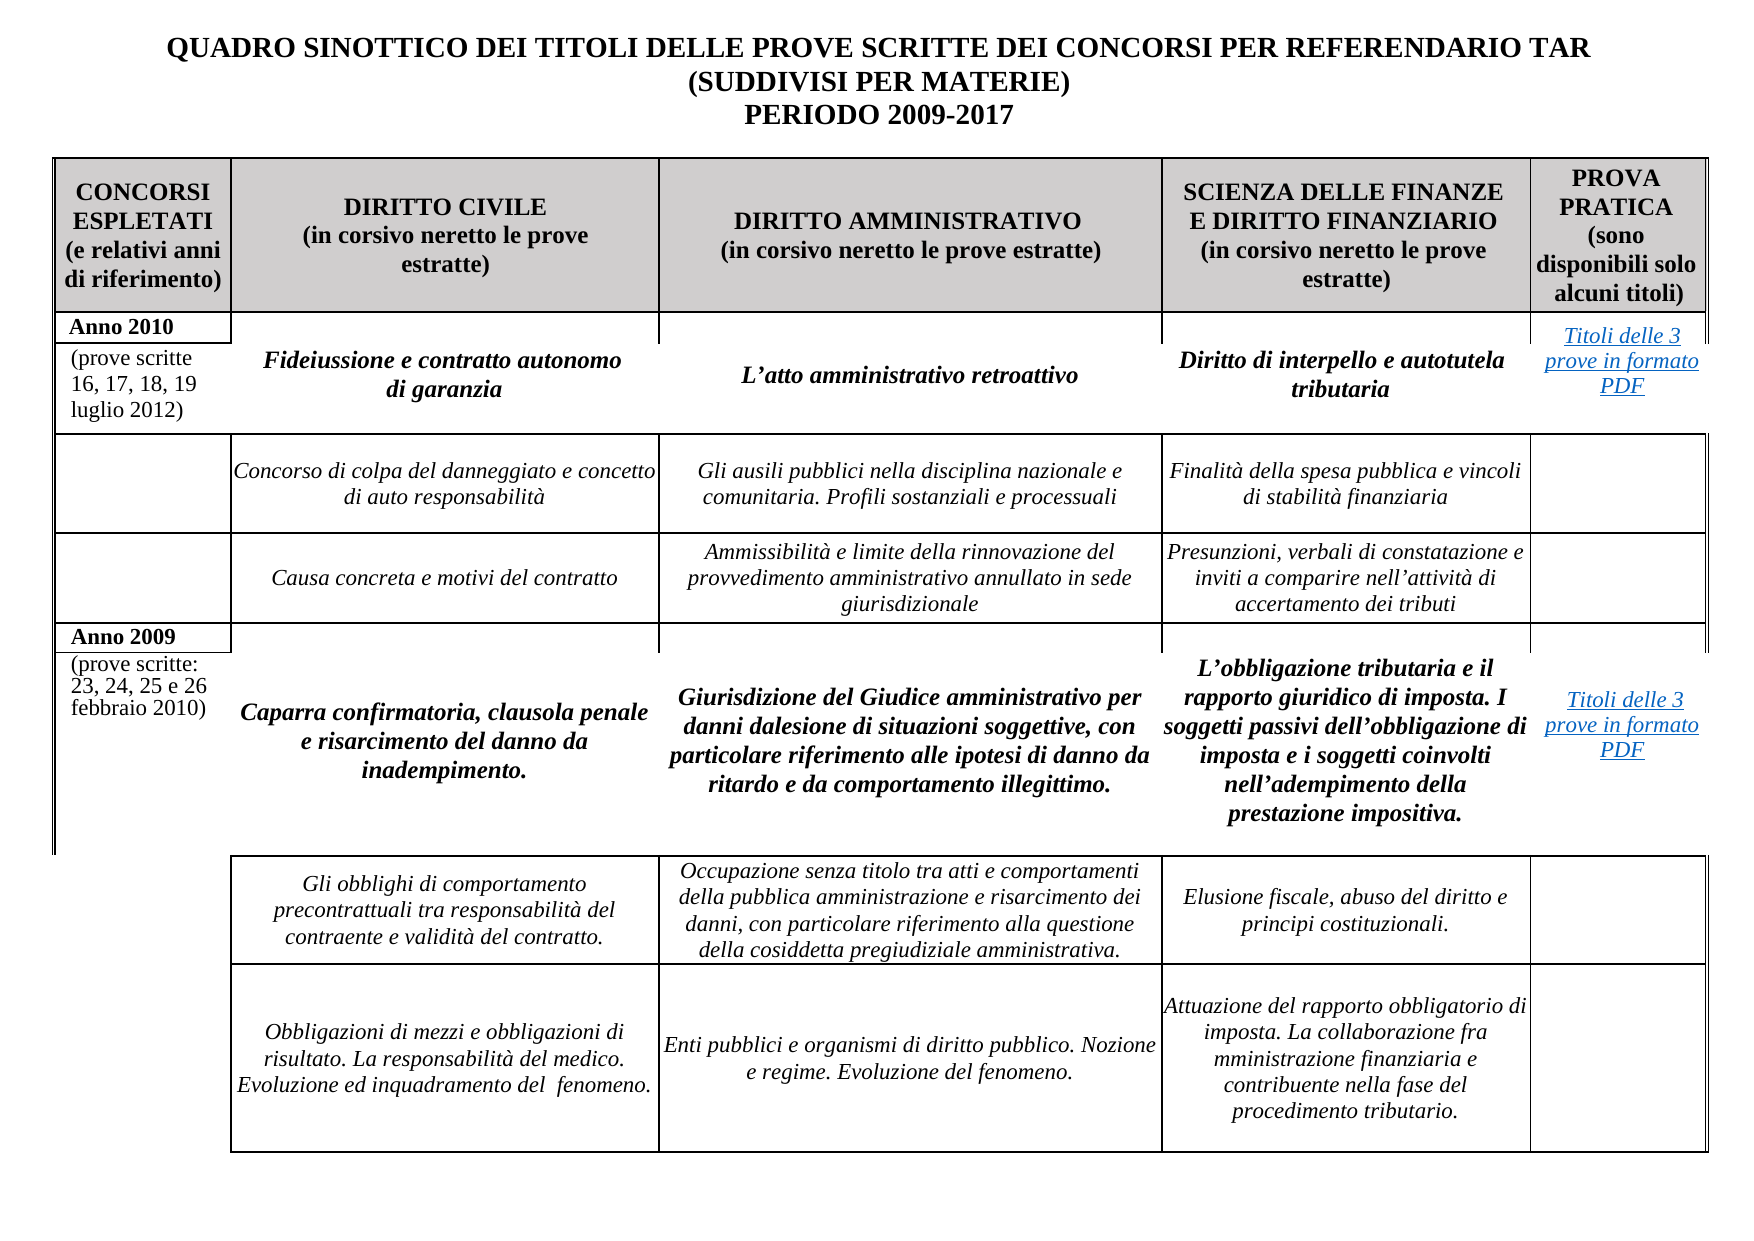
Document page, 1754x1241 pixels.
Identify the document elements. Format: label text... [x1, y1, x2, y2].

table_cell Gli obblighi di comportamento precontrattuali tra responsabilità del contraente e validità del contratto. [232, 857, 658, 963]
table_cell Anno 2010 [56, 313, 230, 342]
table_cell Titoli delle 3 prove in formato PDF [1530, 311, 1707, 433]
table_cell Concorso di colpa del danneggiato e concetto di auto responsabilità [232, 435, 658, 532]
table_cell [1531, 857, 1705, 963]
table_cell [1531, 965, 1705, 1151]
table_cell [56, 435, 230, 532]
table_header SCIENZA DELLE FINANZE E DIRITTO FINANZIARIO (in corsivo neretto le prove estratte) [1163, 159, 1530, 311]
table_cell [1531, 435, 1705, 532]
table_header DIRITTO CIVILE (in corsivo neretto le prove estratte) [232, 159, 658, 311]
table_cell [1531, 534, 1705, 622]
table_cell Ammissibilità e limite della rinnovazione del provvedimento amministrativo annullato in sede giurisdizionale [660, 534, 1161, 622]
table_cell Titoli delle 3 prove in formato PDF [1530, 622, 1707, 855]
table_cell [56, 534, 230, 622]
table_header PROVA PRATICA (sono disponibili solo alcuni titoli) [1531, 159, 1705, 311]
table_cell (prove scritte: 23, 24, 25 e 26 febbraio 2010) [54, 653, 231, 1151]
table_cell Elusione fiscale, abuso del diritto e principi costituzionali. [1163, 857, 1530, 963]
table_cell Occupazione senza titolo tra atti e comportamenti della pubblica amministrazione e risarcimento dei danni, con particolare riferimento alla questione della cosiddetta pregiudiziale amministrativa. [660, 857, 1161, 963]
table_cell Caparra confirmatoria, clausola penale e risarcimento del danno da inadempimento. [231, 624, 659, 855]
table_cell Fideiussione e contratto autonomo di garanzia [231, 313, 659, 433]
table_cell Finalità della spesa pubblica e vincoli di stabilità finanziaria [1163, 435, 1530, 532]
table_cell L’atto amministrativo retroattivo [659, 313, 1162, 433]
table_cell Giurisdizione del Giudice amministrativo per danni dalesione di situazioni soggettive, con particolare riferimento alle ipotesi di danno da ritardo e da comportamento illegittimo. [659, 624, 1162, 855]
table_cell Obbligazioni di mezzi e obbligazioni di risultato. La responsabilità del medico. Evoluzione ed inquadramento del fenomeno. [232, 965, 658, 1151]
table_cell Presunzioni, verbali di constatazione e inviti a comparire nell’attività di accertamento dei tributi [1163, 534, 1530, 622]
table_cell Diritto di interpello e autotutela tributaria [1162, 313, 1530, 433]
table_header CONCORSI ESPLETATI (e relativi anni di riferimento) [56, 159, 230, 311]
text QUADRO SINOTTICO DEI TITOLI DELLE PROVE SCRITTE DEI CONCORSI PER REFERENDARIO TAR [50, 31, 1708, 65]
table_cell Anno 2009 [56, 624, 230, 651]
table_header DIRITTO AMMINISTRATIVO (in corsivo neretto le prove estratte) [660, 159, 1161, 311]
table_cell Enti pubblici e organismi di diritto pubblico. Nozione e regime. Evoluzione del fenomeno. [660, 965, 1161, 1151]
table_cell L’obbligazione tributaria e il rapporto giuridico di imposta. I soggetti passivi dell’obbligazione di imposta e i soggetti coinvolti nell’adempimento della prestazione impositiva. [1162, 624, 1530, 855]
table_cell Attuazione del rapporto obbligatorio di imposta. La collaborazione fra mministrazione finanziaria e contribuente nella fase del procedimento tributario. [1163, 965, 1530, 1151]
table_cell Causa concreta e motivi del contratto [232, 534, 658, 622]
table_cell (prove scritte 16, 17, 18, 19 luglio 2012) [56, 344, 231, 433]
table_cell Gli ausili pubblici nella disciplina nazionale e comunitaria. Profili sostanziali e processuali [660, 435, 1161, 532]
text PERIODO 2009-2017 [50, 99, 1708, 131]
text (SUDDIVISI PER MATERIE) [50, 65, 1708, 99]
